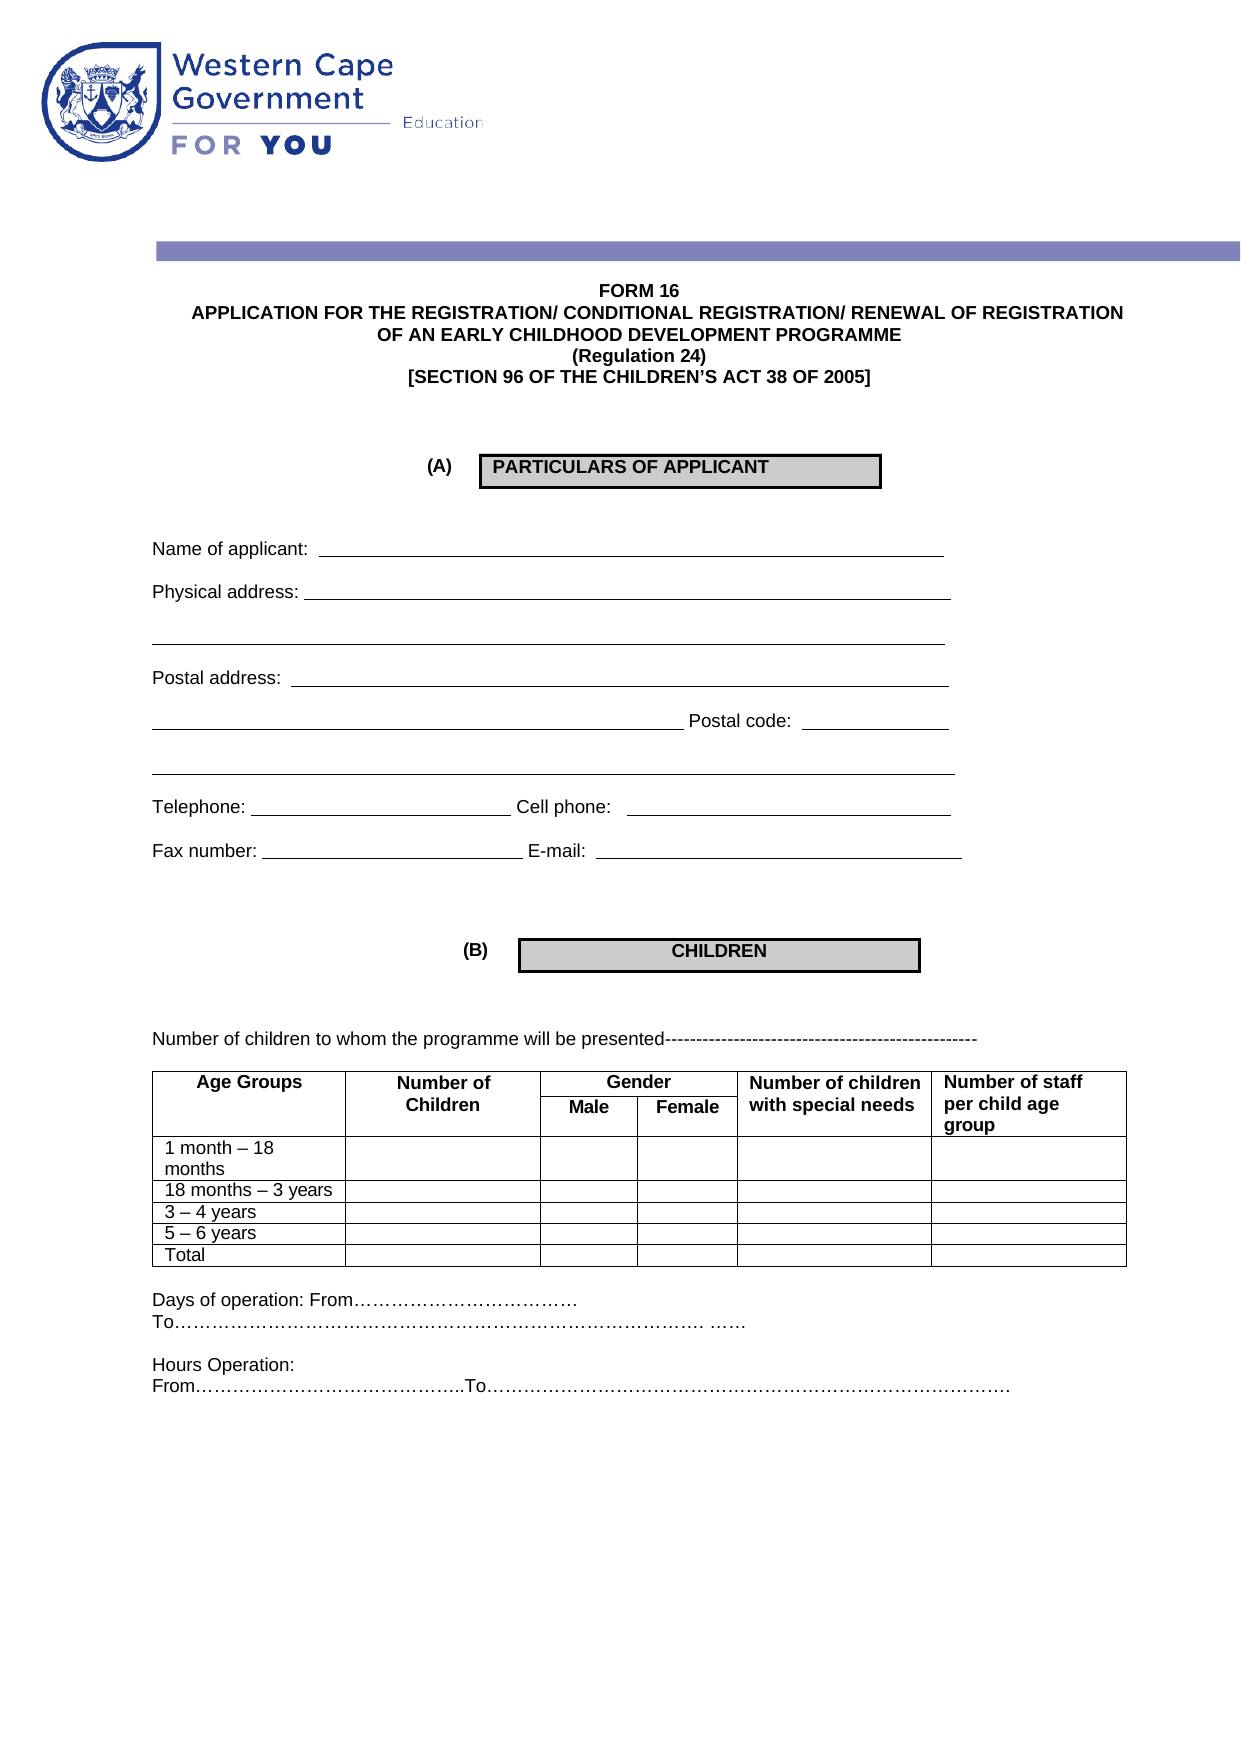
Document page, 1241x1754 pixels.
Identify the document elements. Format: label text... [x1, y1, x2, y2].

table_cell [541, 1224, 637, 1244]
text Physical address: [152, 580, 1138, 602]
table_cell Total [153, 1245, 345, 1266]
table_cell [346, 1203, 540, 1223]
table_cell [541, 1203, 637, 1223]
table_cell [638, 1181, 737, 1202]
text APPLICATION FOR THE REGISTRATION/ CONDITIONAL REGISTRATION/ RENEWAL OF REGISTRATION OF AN EARLY CHILDHOOD DEVELOPMENT PROGRAMME [191, 302, 1138, 345]
table_cell [541, 1245, 637, 1266]
table_header Gender [541, 1072, 737, 1096]
table_cell [932, 1224, 1126, 1244]
table_header Number of staff per child age group [932, 1072, 1126, 1136]
table_cell [638, 1137, 737, 1180]
text Postal address: [152, 667, 1138, 688]
table_cell [738, 1224, 931, 1244]
table_header Age Groups [153, 1072, 345, 1136]
table_cell 3 – 4 years [153, 1203, 345, 1223]
text (B) [80, 939, 518, 961]
picture [172, 53, 393, 109]
table_header Number of Children [346, 1072, 540, 1136]
table_cell [932, 1137, 1126, 1180]
table_cell [346, 1245, 540, 1266]
text Days of operation: From………………………………To…………………………………………………………………………. …… [152, 1289, 1122, 1332]
text FORM 16 [599, 280, 1138, 302]
text Number of children to whom the programme will be presented-------------------------------------------------- [152, 1028, 1138, 1049]
text [SECTION 96 OF THE CHILDREN’S ACT 38 OF 2005] [174, 366, 1104, 388]
table_cell [932, 1203, 1126, 1223]
table_cell 18 months – 3 years [153, 1181, 345, 1202]
table_cell [638, 1245, 737, 1266]
table_cell [541, 1137, 637, 1180]
text Telephone: Cell phone: [152, 796, 1138, 818]
table_cell Female [638, 1097, 737, 1136]
table_cell [932, 1181, 1126, 1202]
table_cell [638, 1203, 737, 1223]
table_cell [932, 1245, 1126, 1266]
text (Regulation 24) [174, 345, 1104, 366]
table_cell Male [541, 1097, 637, 1136]
table_header Number of children with special needs [738, 1072, 931, 1136]
table_cell [541, 1181, 637, 1202]
text Postal code: [152, 710, 1138, 732]
table_cell [738, 1245, 931, 1266]
text Name of applicant: [152, 537, 1138, 559]
table_cell [738, 1181, 931, 1202]
table_cell [346, 1181, 540, 1202]
picture [404, 116, 483, 128]
table_cell 1 month – 18 months [153, 1137, 345, 1180]
text (A) [174, 455, 479, 476]
picture [41, 42, 162, 162]
picture [0, 283, 1195, 1643]
text Hours Operation: From……………………………………..To…………………………………………………………………………. [152, 1353, 1138, 1397]
table_cell [346, 1137, 540, 1180]
table_cell [738, 1137, 931, 1180]
table_cell 5 – 6 years [153, 1224, 345, 1244]
table_cell [738, 1203, 931, 1223]
text Fax number: E-mail: [152, 839, 1138, 861]
table_cell [638, 1224, 737, 1244]
table_cell [346, 1224, 540, 1244]
